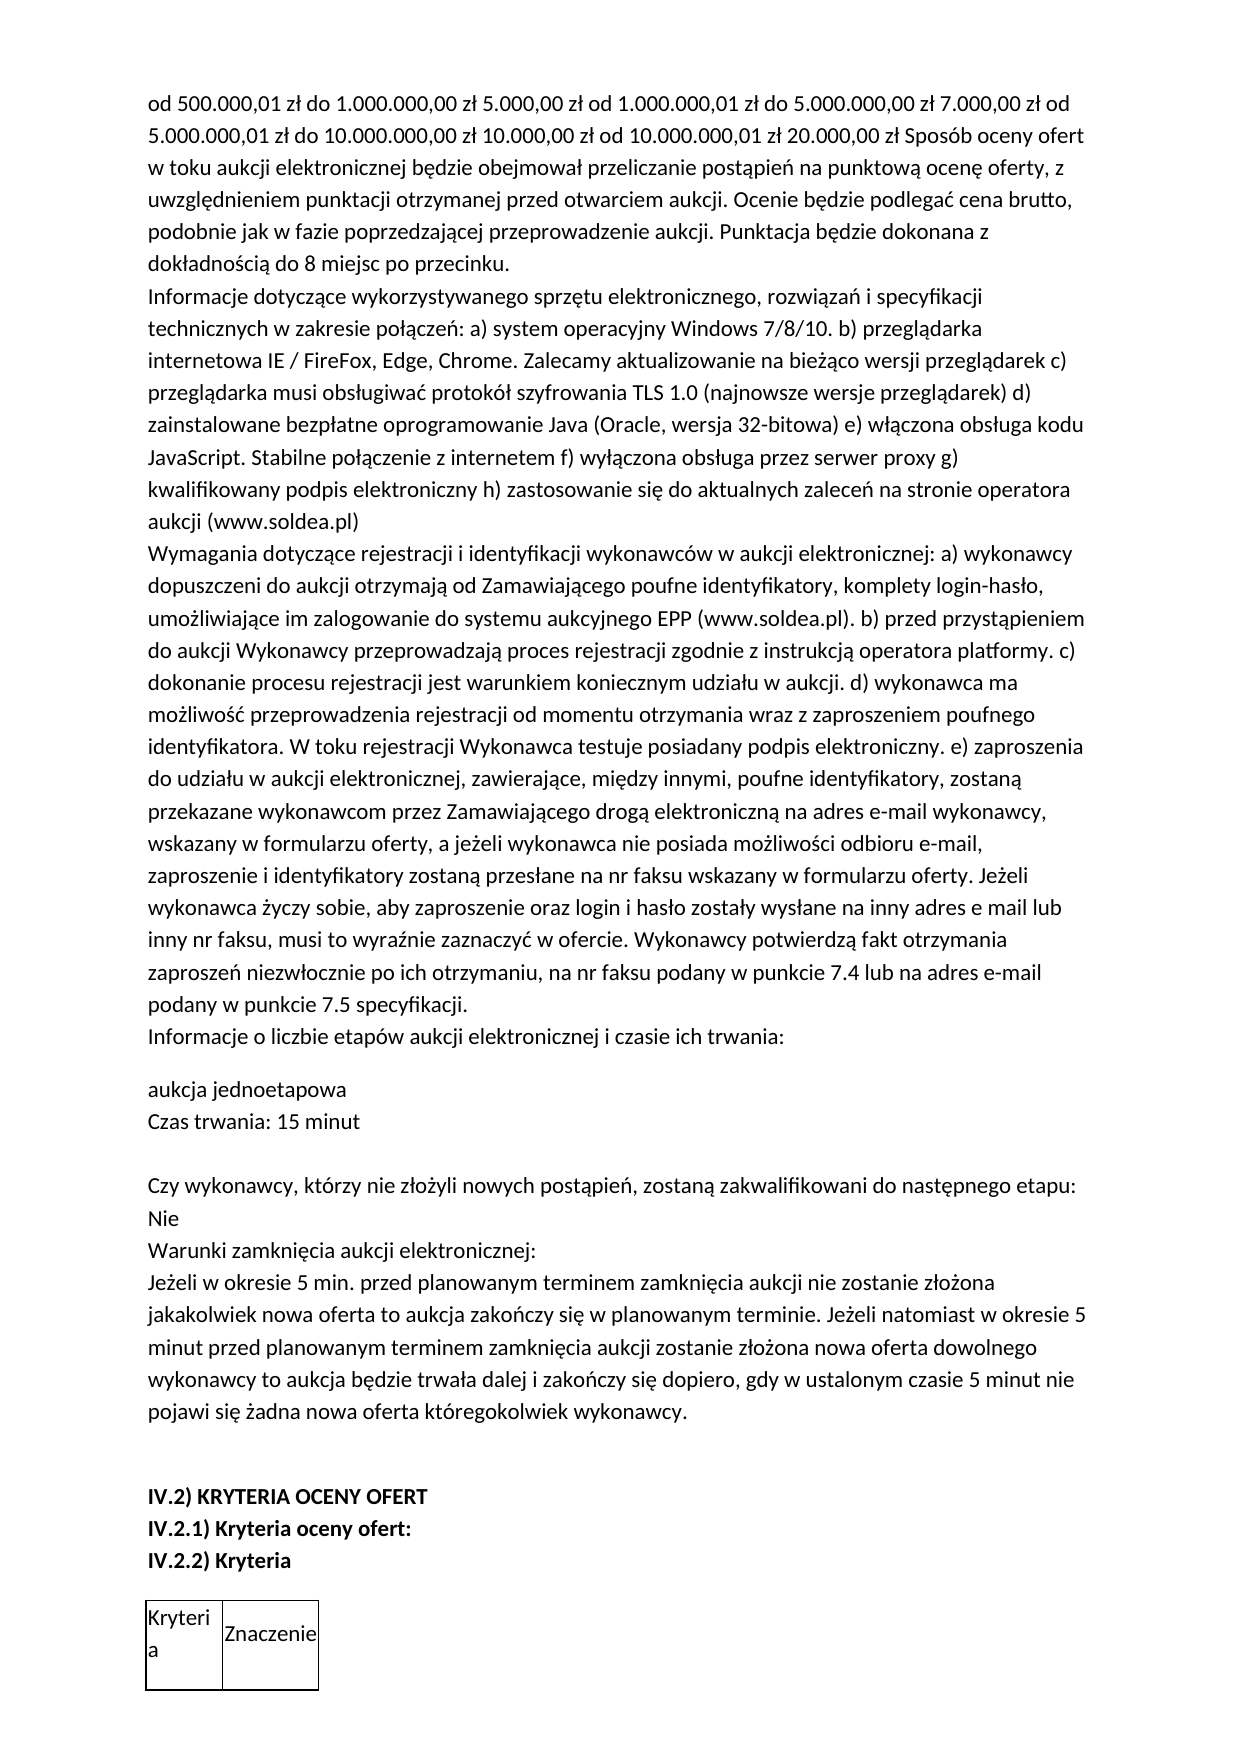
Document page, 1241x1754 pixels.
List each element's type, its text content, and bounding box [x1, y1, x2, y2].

table_header Kryteria [147, 1601, 222, 1689]
text IV.2) KRYTERIA OCENY OFERT IV.2.1) Kryteria oceny ofert: IV.2.2) Kryteria [148, 1450, 1093, 1574]
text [148, 89, 1093, 1050]
text aukcja jednoetapowa Czas trwania: 15 minut Czy wykonawcy, którzy nie złożyli nowych postąpień, zostaną zakwalifikowani do następnego etapu: Nie Warunki zamknięcia aukcji elektronicznej: Jeżeli w okresie 5 min. przed planowanym terminem zamknięcia aukcji nie zostanie złożona jakakolwiek nowa oferta to aukcja zakończy się w planowanym terminie. Jeżeli natomiast w okresie 5 minut przed planowanym terminem zamknięcia aukcji zostanie złożona nowa oferta dowolnego wykonawcy to aukcja będzie trwała dalej i zakończy się dopiero, gdy w ustalonym czasie 5 minut nie pojawi się żadna nowa oferta któregokolwiek wykonawcy. [148, 1075, 1093, 1425]
table_header Znaczenie [223, 1601, 318, 1689]
